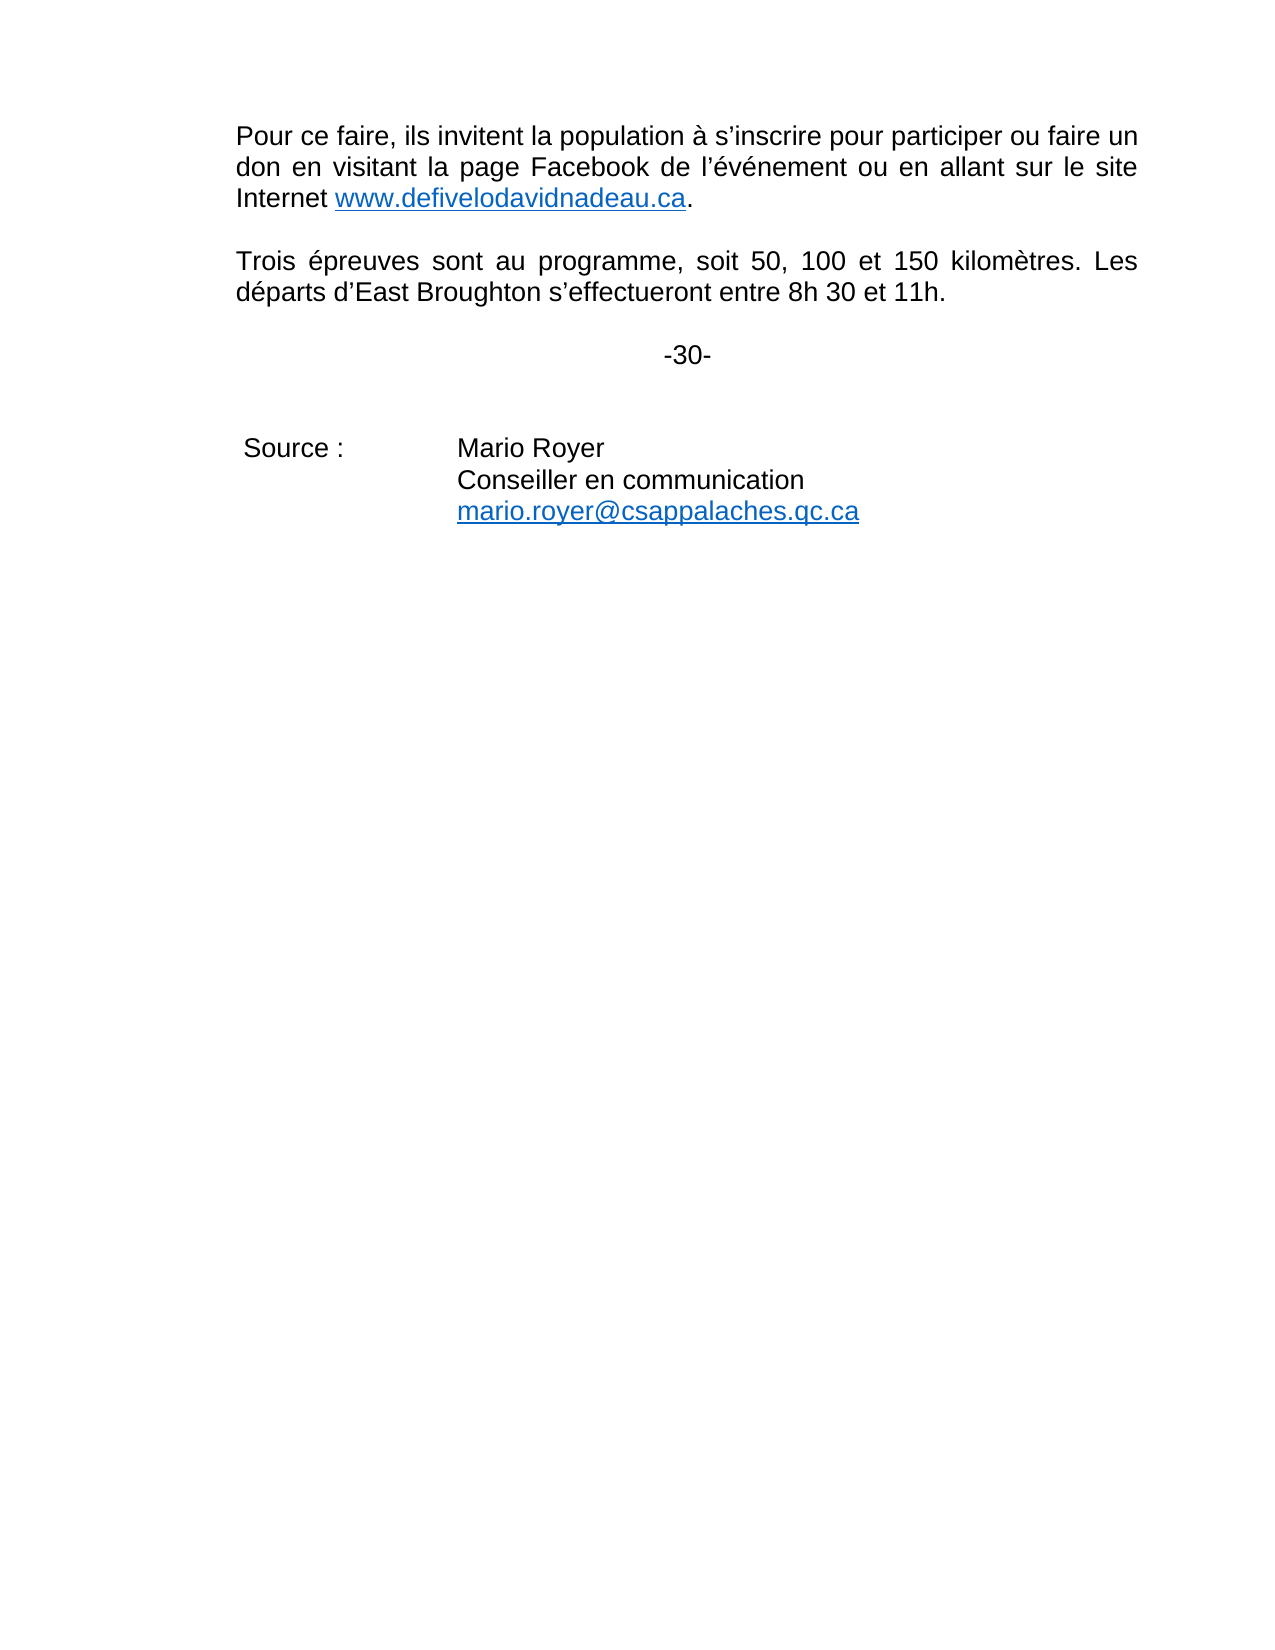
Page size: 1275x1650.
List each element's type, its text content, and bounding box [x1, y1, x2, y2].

text mario.royer@csappalaches.qc.ca [383, 495, 1139, 526]
text Pour ce faire, ils invitent la population à s’inscrire pour participer ou faire un don en visitant la page Facebook de l’événement ou en allant sur le site Internet www.defivelodavidnadeau.ca. [236, 120, 1139, 214]
text Trois épreuves sont au programme, soit 50, 100 et 150 kilomètres. Les départs d’East Broughton s’effectueront entre 8h 30 et 11h. [236, 245, 1139, 307]
text Conseiller en communication [236, 464, 1139, 495]
text Source : Mario Royer [236, 432, 1139, 464]
text -30- [236, 339, 1139, 370]
